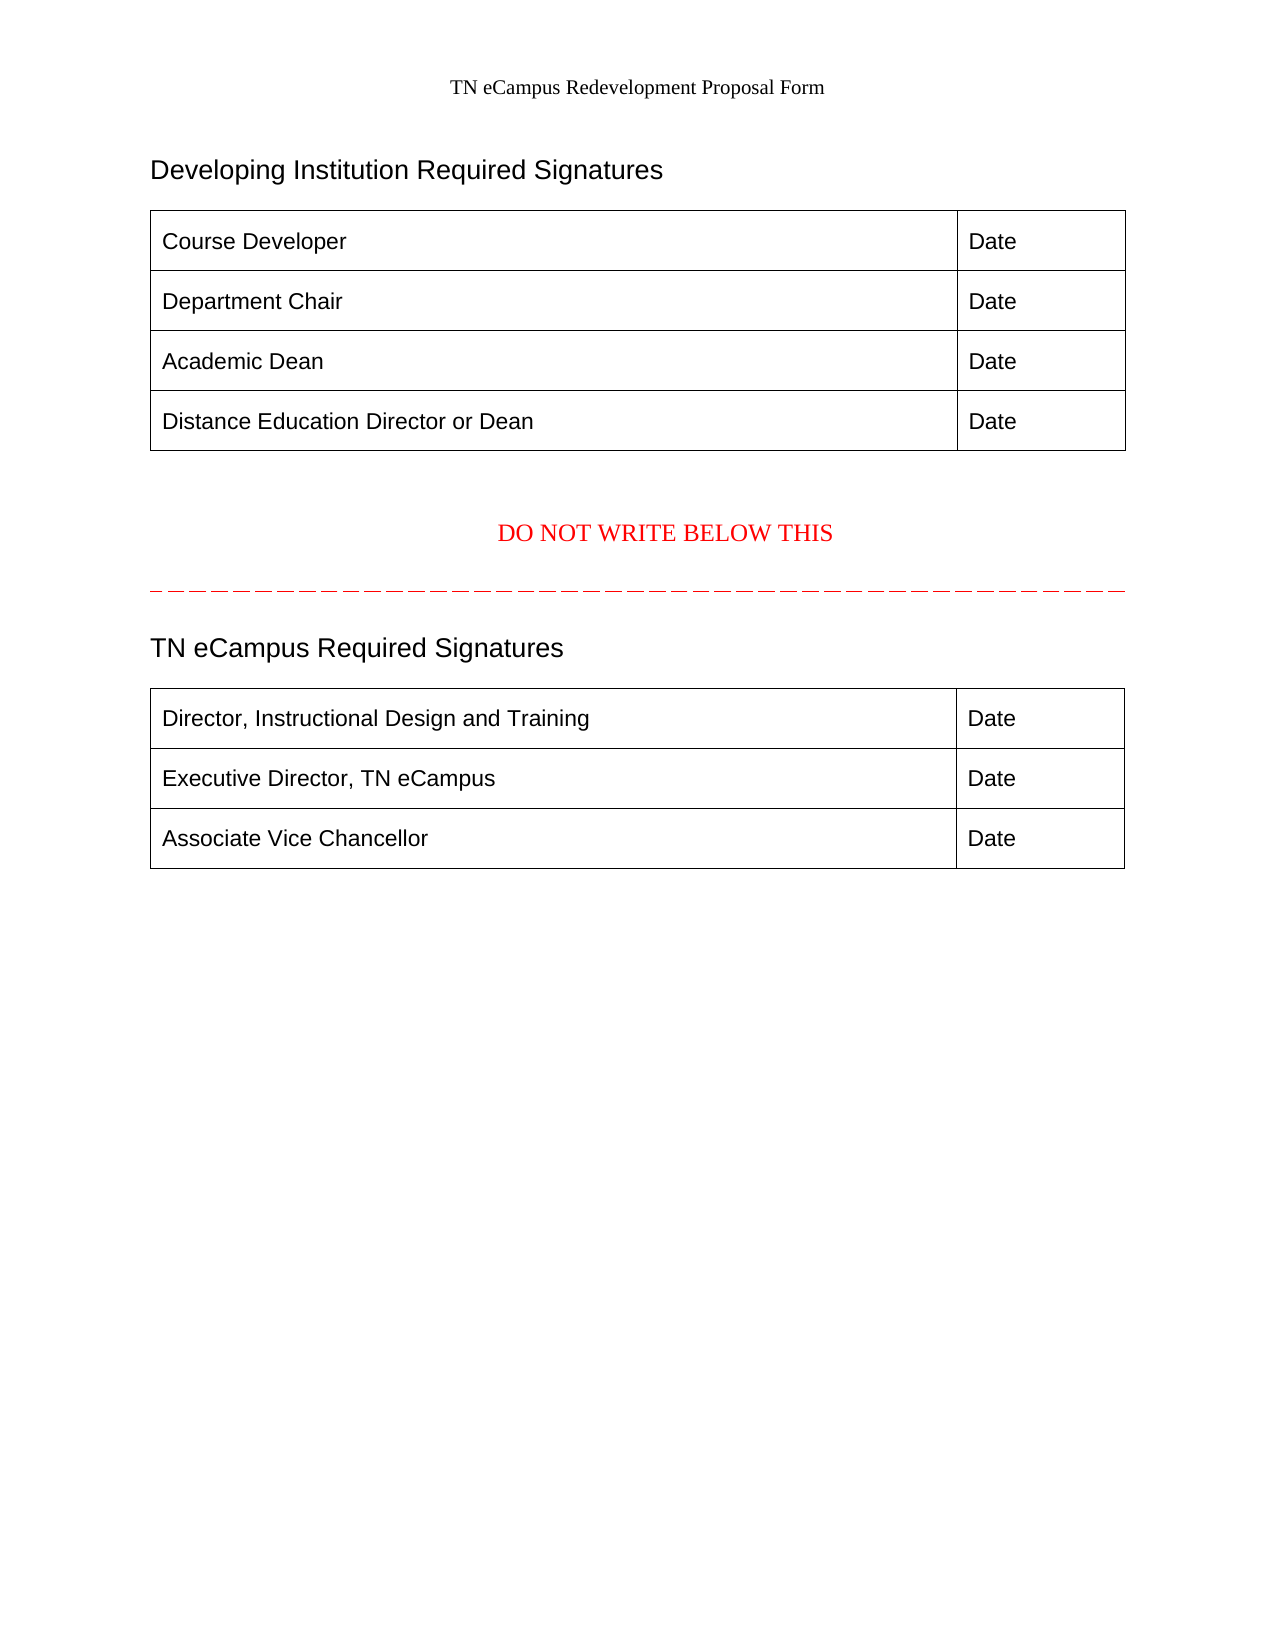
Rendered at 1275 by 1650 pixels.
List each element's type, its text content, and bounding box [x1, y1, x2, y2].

table_cell Date [957, 809, 1124, 868]
table_header Date [958, 211, 1125, 270]
table_header Date [957, 689, 1124, 748]
table_cell Department Chair [151, 271, 957, 330]
table_cell Academic Dean [151, 331, 957, 390]
table_cell Distance Education Director or Dean [151, 391, 957, 450]
table_cell Date [958, 331, 1125, 390]
subtitle Developing Institution Required Signatures [150, 154, 1125, 185]
table_cell Associate Vice Chancellor [151, 809, 956, 868]
subtitle TN eCampus Required Signatures [150, 632, 1125, 663]
table_header Director, Instructional Design and Training [151, 689, 956, 748]
table_cell Executive Director, TN eCampus [151, 749, 956, 808]
table_cell Date [957, 749, 1124, 808]
table_header Course Developer [151, 211, 957, 270]
table_cell Date [958, 271, 1125, 330]
table_cell Date [958, 391, 1125, 450]
